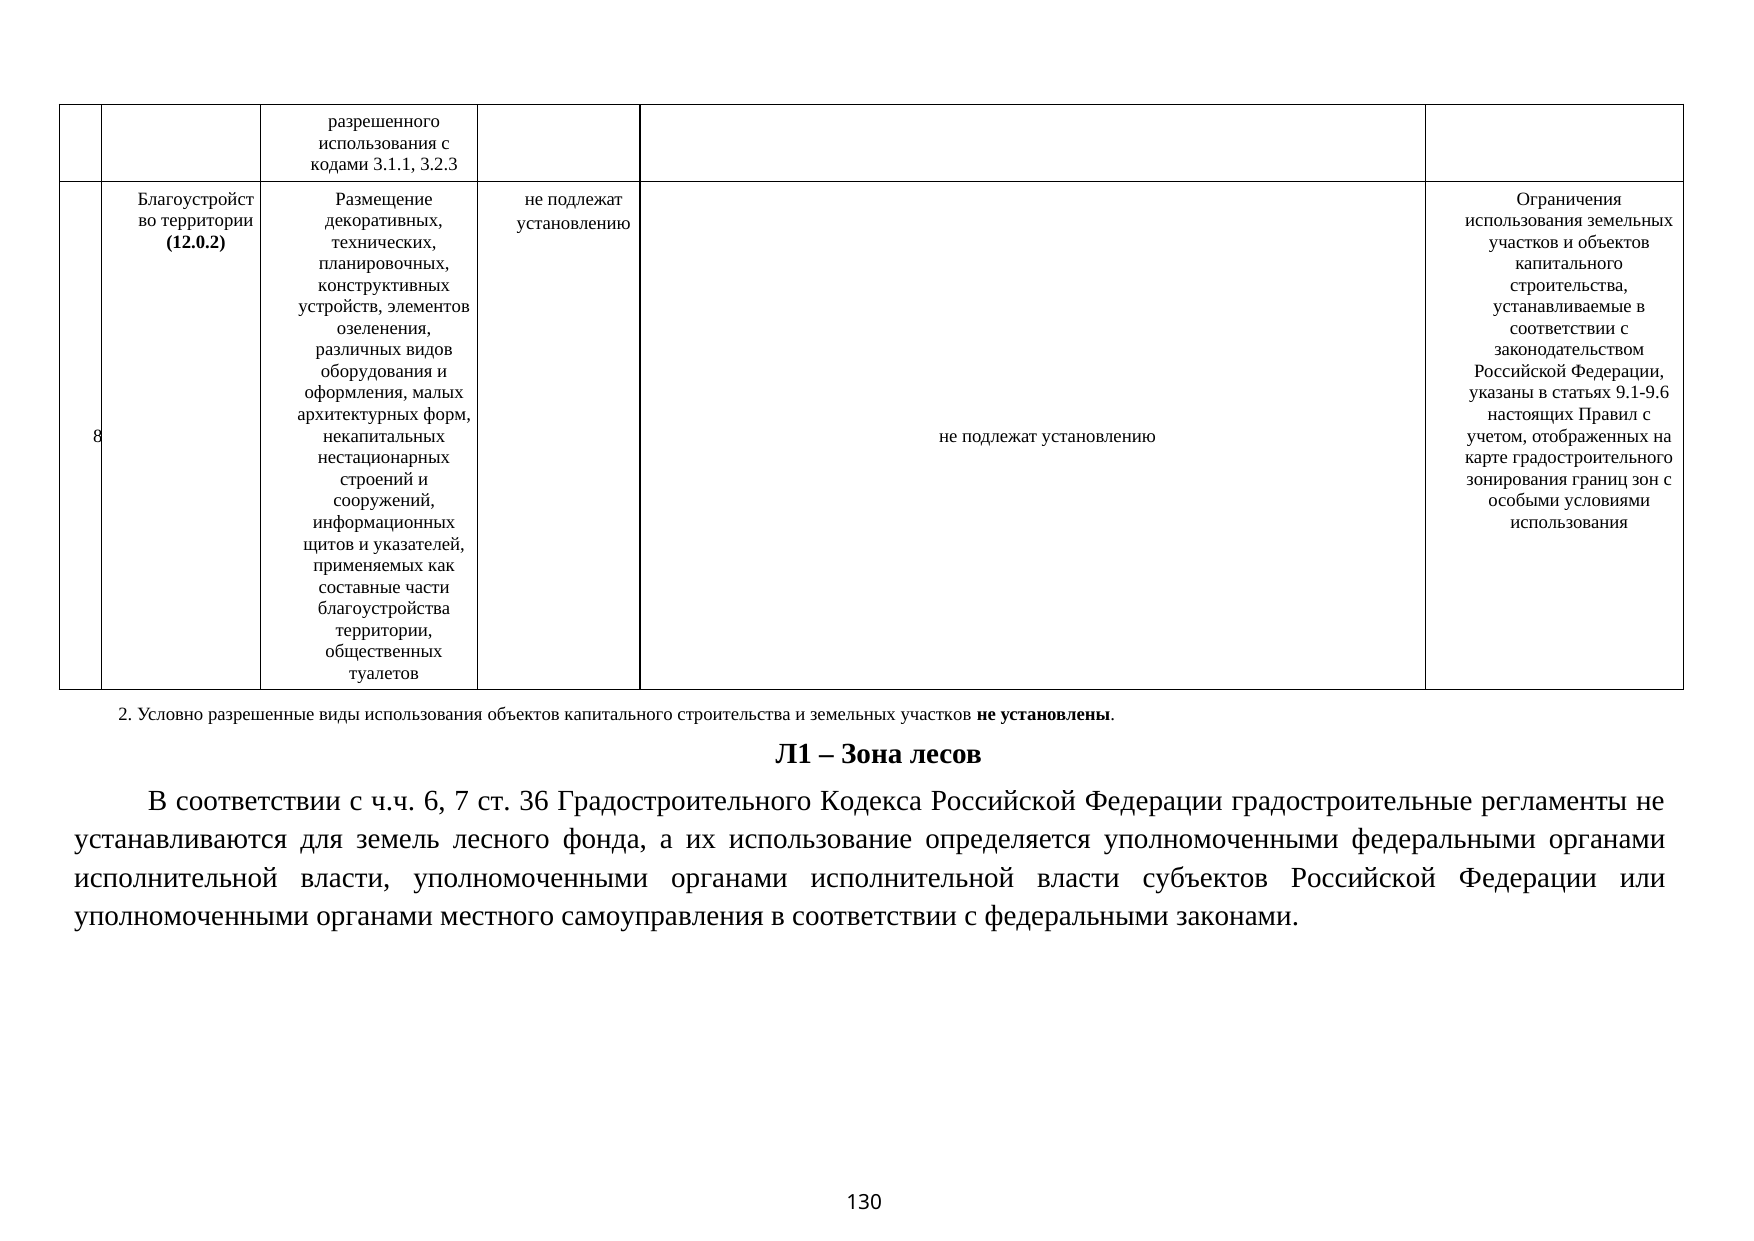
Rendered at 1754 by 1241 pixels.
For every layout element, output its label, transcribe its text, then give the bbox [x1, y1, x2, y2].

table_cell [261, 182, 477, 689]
text 2. Условно разрешенные виды использования объектов капитального строительства и земельных участков не установлены. [74, 703, 1683, 724]
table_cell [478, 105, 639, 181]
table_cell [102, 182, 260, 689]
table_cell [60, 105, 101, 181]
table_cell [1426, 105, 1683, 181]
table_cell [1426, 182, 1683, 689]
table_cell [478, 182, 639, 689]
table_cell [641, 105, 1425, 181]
text Л1 – Зона лесов [74, 737, 1683, 770]
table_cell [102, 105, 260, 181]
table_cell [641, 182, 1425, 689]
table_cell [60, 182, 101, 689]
text В соответствии с ч.ч. 6, 7 ст. 36 Градостроительного Кодекса Российской Федерации градостроительные регламенты не устанавливаются для земель лесного фонда, а их использование определяется уполномоченными федеральными органами исполнительной власти, уполномоченными органами исполнительной власти субъектов Российской Федерации или уполномоченными органами местного самоуправления в соответствии с федеральными законами. [74, 783, 1667, 932]
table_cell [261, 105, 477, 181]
